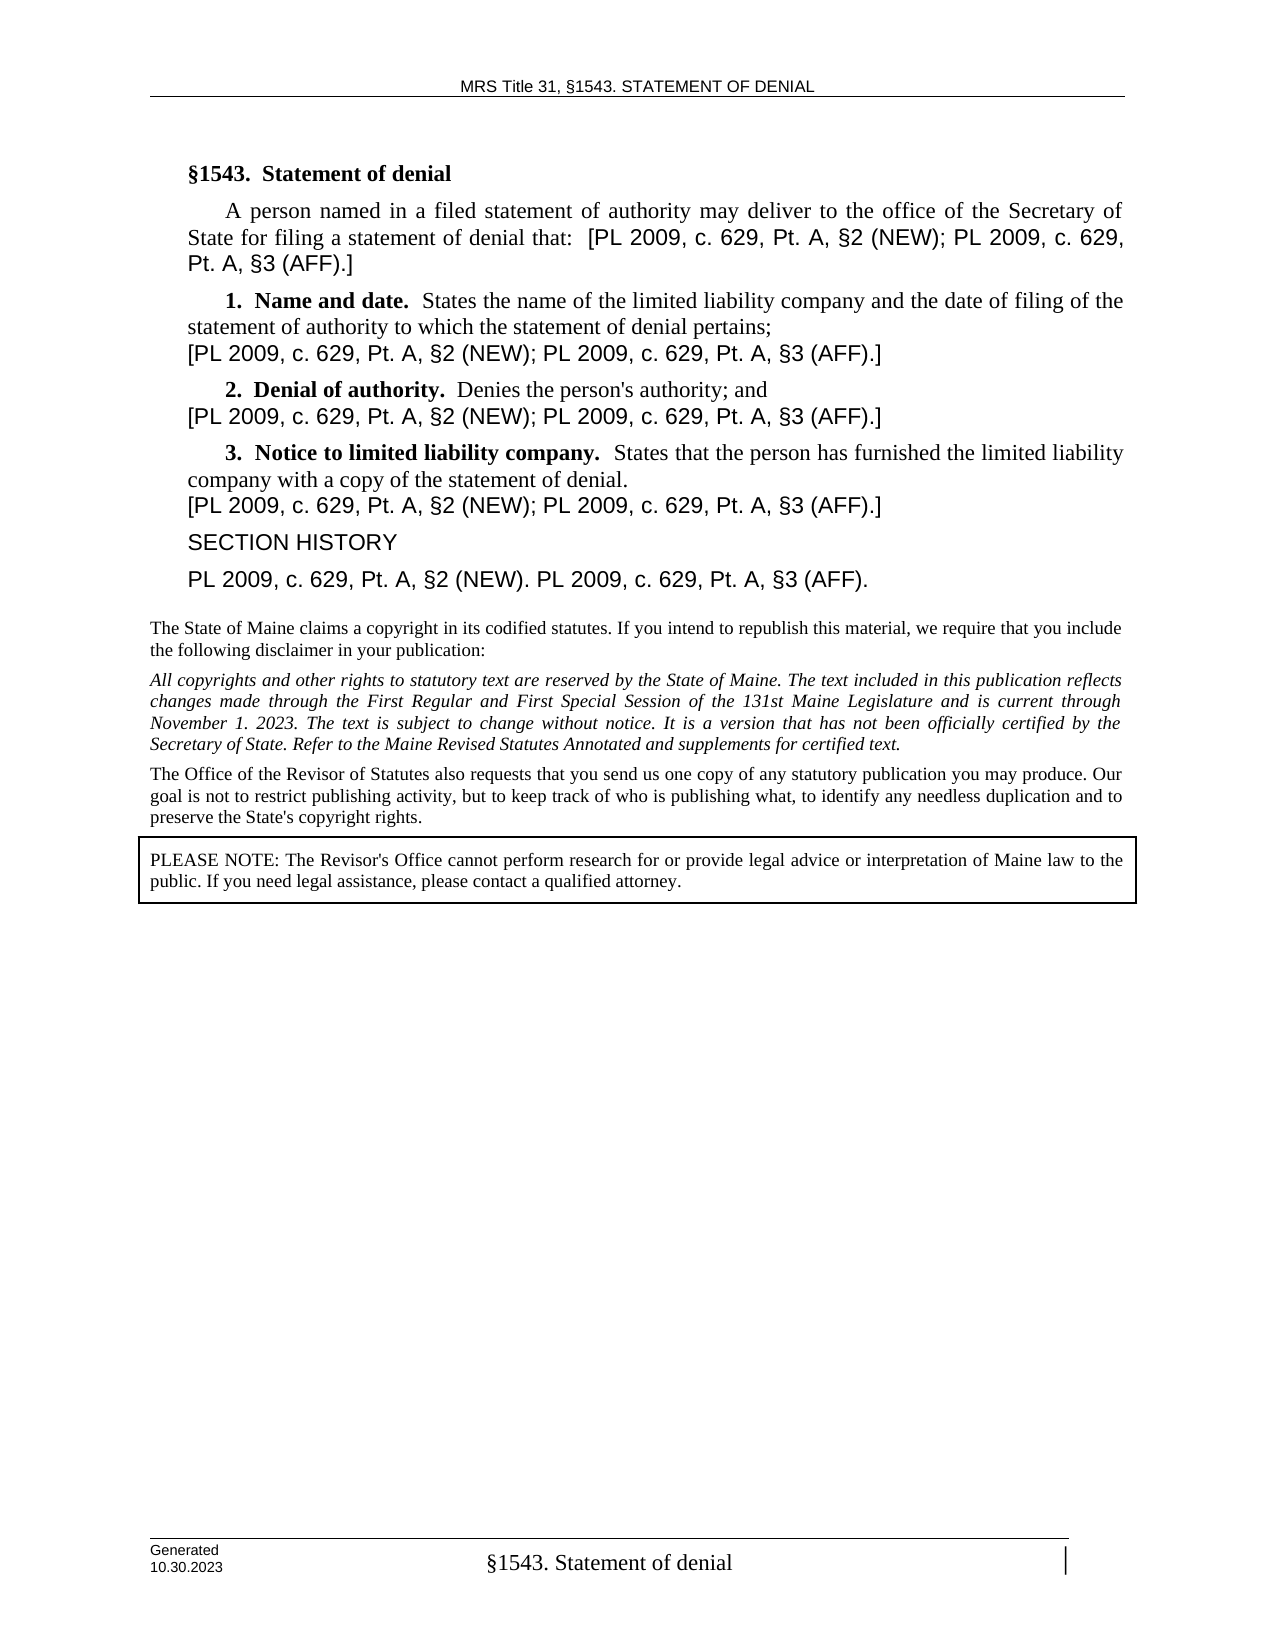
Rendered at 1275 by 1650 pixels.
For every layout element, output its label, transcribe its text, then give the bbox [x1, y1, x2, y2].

text All copyrights and other rights to statutory text are reserved by the State of Maine. The text included in this publication reflects changes made through the First Regular and First Special Session of the 131st Maine Legislature and is current through November 1. 2023 . The text is subject to change without notice. It is a version that has not been officially certified by the Secretary of State. Refer to the Maine Revised Statutes Annotated and supplements for certified text. [150, 668, 1125, 755]
text [PL 2009, c. 629, Pt. A, §2 (NEW); PL 2009, c. 629, Pt. A, §3 (AFF).] [187, 492, 1125, 518]
text 1. Name and date. States the name of the limited liability company and the date of filing of the statement of authority to which the statement of denial pertains; [187, 287, 1125, 339]
text 3. Notice to limited liability company. States that the person has furnished the limited liability company with a copy of the statement of denial. [187, 439, 1125, 492]
text The Office of the Revisor of Statutes also requests that you send us one copy of any statutory publication you may produce. Our goal is not to restrict publishing activity, but to keep track of who is publishing what, to identify any needless duplication and to preserve the State's copyright rights. [150, 763, 1125, 828]
text 2. Denial of authority. Denies the person's authority; and [187, 376, 1125, 403]
text PL 2009, c. 629, Pt. A, §2 (NEW). PL 2009, c. 629, Pt. A, §3 (AFF). [187, 566, 1125, 592]
text §1543. Statement of denial [187, 160, 1125, 187]
text A person named in a filed statement of authority may deliver to the office of the Secretary of State for filing a statement of denial that: [PL 2009, c. 629, Pt. A, §2 (NEW); PL 2009, c. 629, Pt. A, §3 (AFF).] [187, 197, 1125, 276]
text PLEASE NOTE: The Revisor's Office cannot perform research for or provide legal advice or interpretation of Maine law to the public. If you need legal assistance, please contact a qualified attorney. [140, 838, 1135, 902]
text [PL 2009, c. 629, Pt. A, §2 (NEW); PL 2009, c. 629, Pt. A, §3 (AFF).] [187, 339, 1125, 366]
text [PL 2009, c. 629, Pt. A, §2 (NEW); PL 2009, c. 629, Pt. A, §3 (AFF).] [187, 403, 1125, 429]
text The State of Maine claims a copyright in its codified statutes. If you intend to republish this material, we require that you include the following disclaimer in your publication: [150, 617, 1125, 660]
text SECTION HISTORY [187, 529, 1125, 555]
